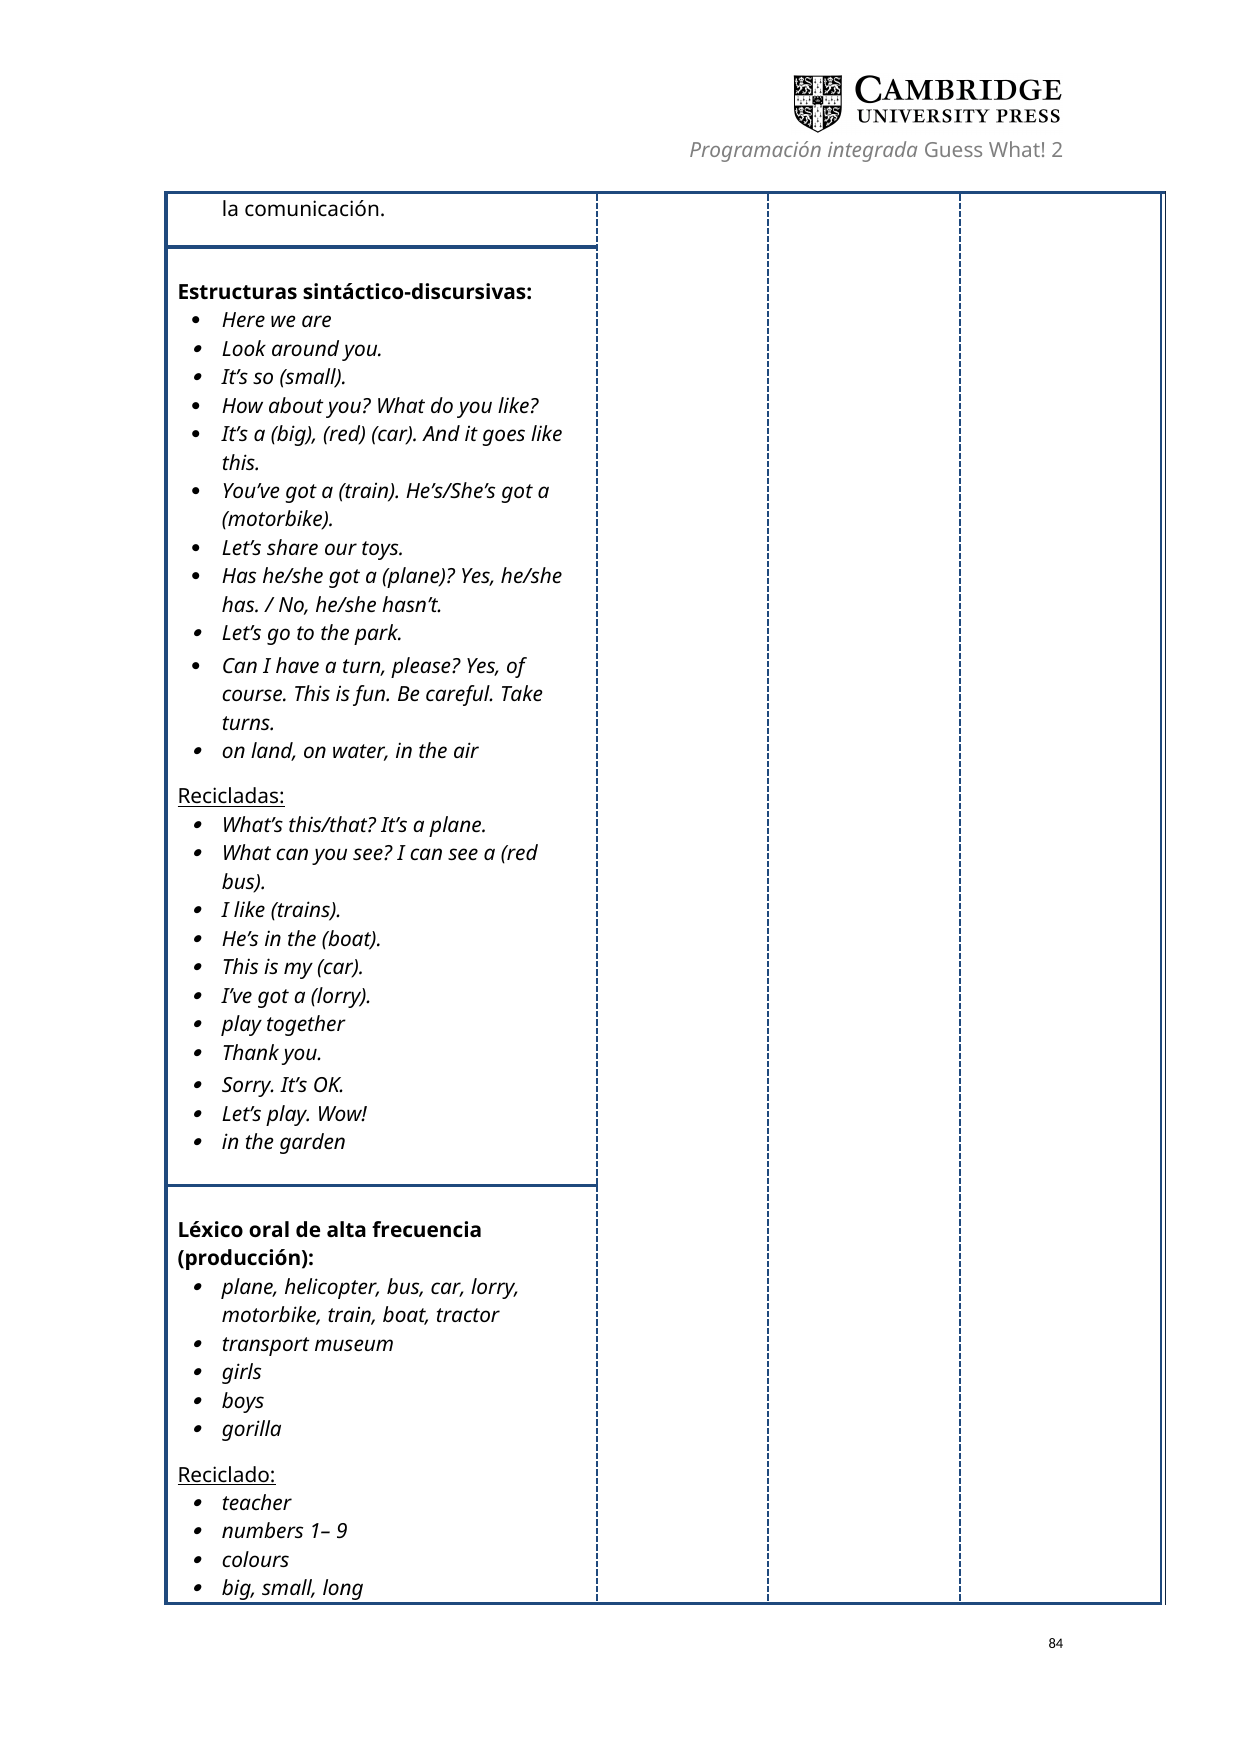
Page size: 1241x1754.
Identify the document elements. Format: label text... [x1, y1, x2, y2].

table_cell Estructuras sintáctico-discursivas: Here we are Look around you. It’s so (small). How about you? What do you like? It’s a (big), (red) (car). And it goes like this. You’ve got a (train). He’s/She’s got a (motorbike). Let’s share our toys. Has he/she got a (plane)? Yes, he/she has. / No, he/she hasn’t. Let’s go to the park. Can I have a turn, please? Yes, of course. This is fun. Be careful. Take turns. on land, on water, in the air Recicladas: What’s this/that? It’s a plane. What can you see? I can see a (red bus). I like (trains). He’s in the (boat). This is my (car). I’ve got a (lorry). play together Thank you. Sorry. It’s OK. Let’s play. Wow! in the garden [168, 249, 597, 1184]
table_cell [168, 1187, 597, 1602]
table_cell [168, 194, 597, 245]
picture [791, 73, 1064, 135]
